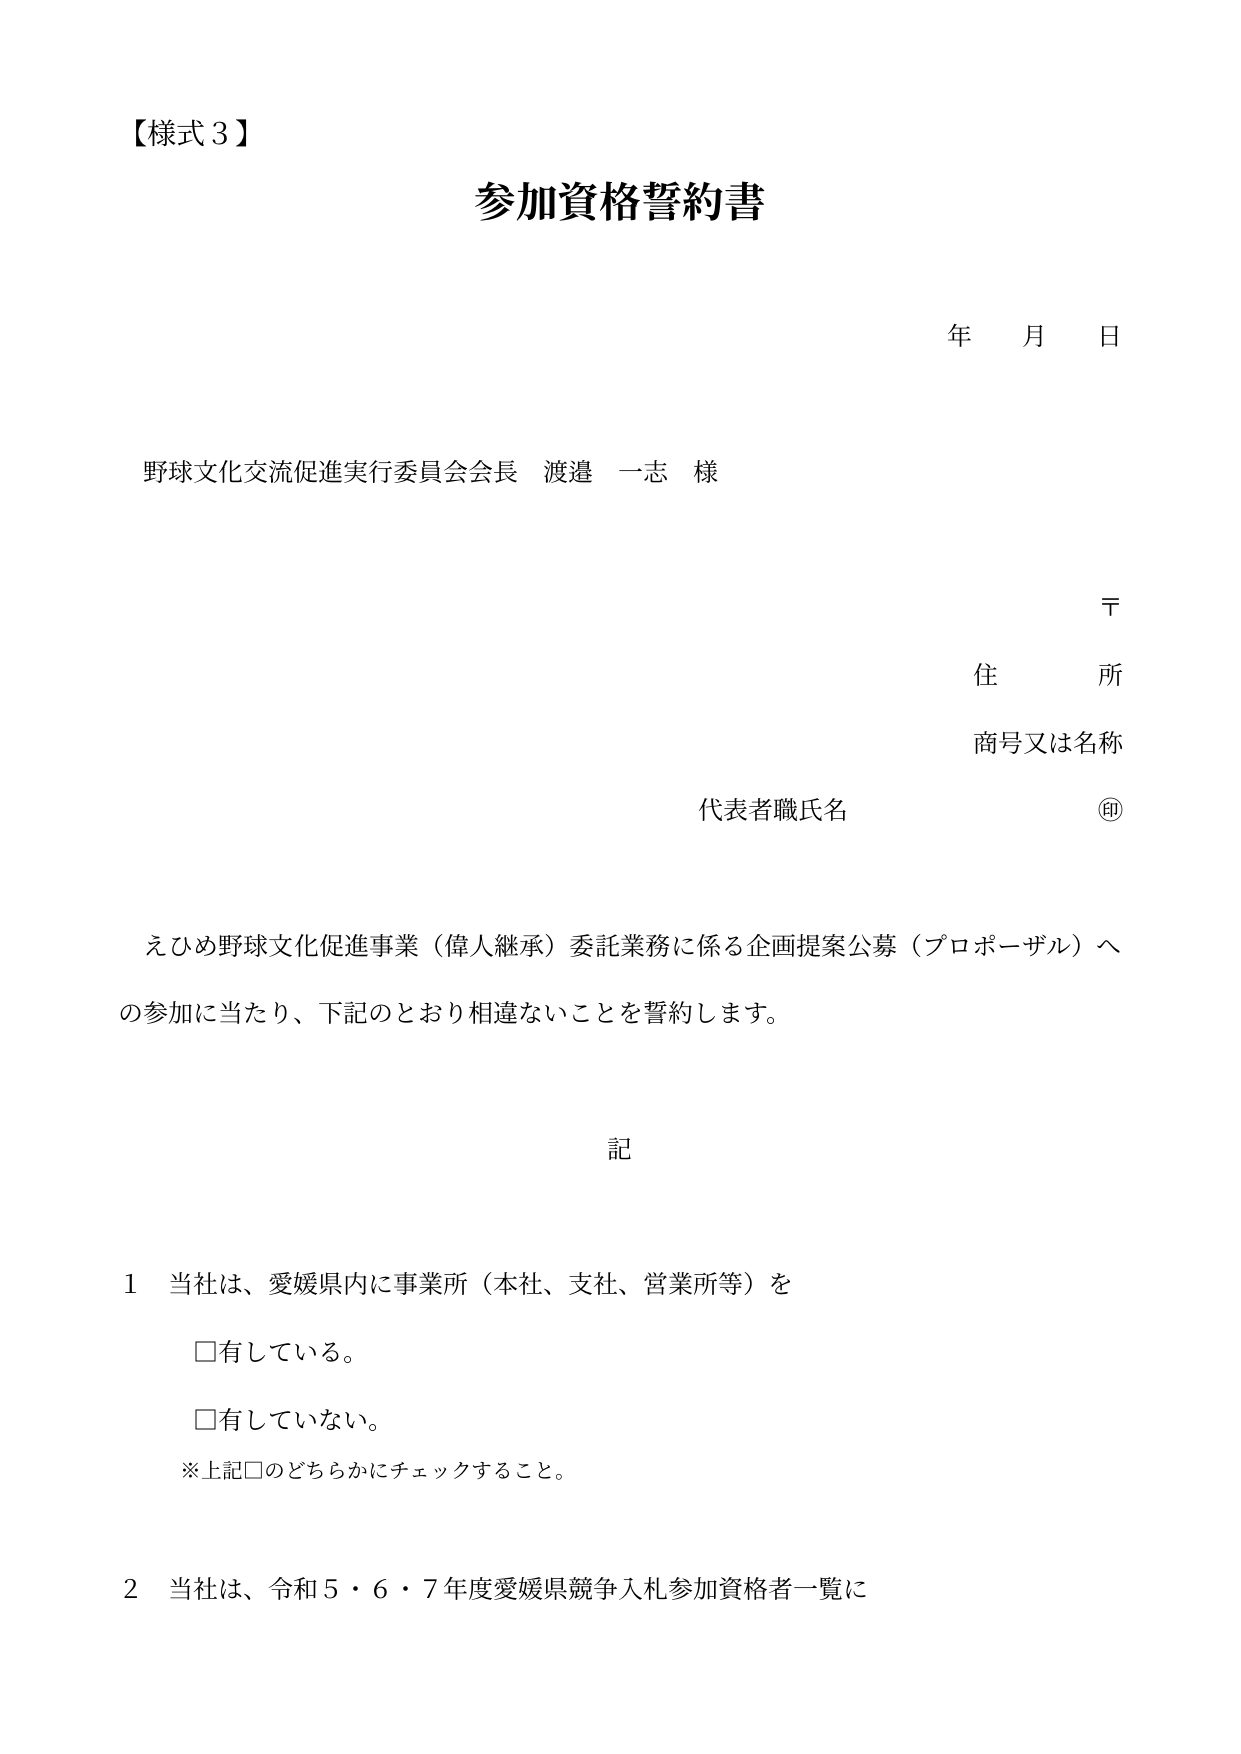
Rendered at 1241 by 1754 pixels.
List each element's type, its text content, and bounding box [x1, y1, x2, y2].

text 野球文化交流促進実行委員会会長 渡邉 一志 様 [118, 437, 1122, 504]
text 商号又は名称 [424, 707, 1123, 775]
text 代表者職氏名 ㊞ [424, 775, 1123, 843]
text 住 所 [424, 640, 1123, 707]
text １ 当社は、愛媛県内に事業所（本社、支社、営業所等）を [118, 1249, 1122, 1317]
text 年 月 日 [118, 301, 1122, 369]
text □有していない。 [118, 1384, 1122, 1452]
text ※上記□のどちらかにチェックすること。 [118, 1452, 1122, 1486]
text 記 [118, 1114, 1122, 1181]
text ２ 当社は、令和５・６・７年度愛媛県競争入札参加資格者一覧に [118, 1554, 1122, 1622]
text 【様式３】 [118, 98, 1122, 166]
text □有している。 [118, 1317, 1122, 1384]
text 参加資格誓約書 [118, 166, 1122, 233]
text 〒 [424, 572, 1123, 640]
text えひめ野球文化促進事業（偉人継承）委託業務に係る企画提案公募（プロポーザル）への参加に当たり、下記のとおり相違ないことを誓約します。 [118, 911, 1122, 1046]
